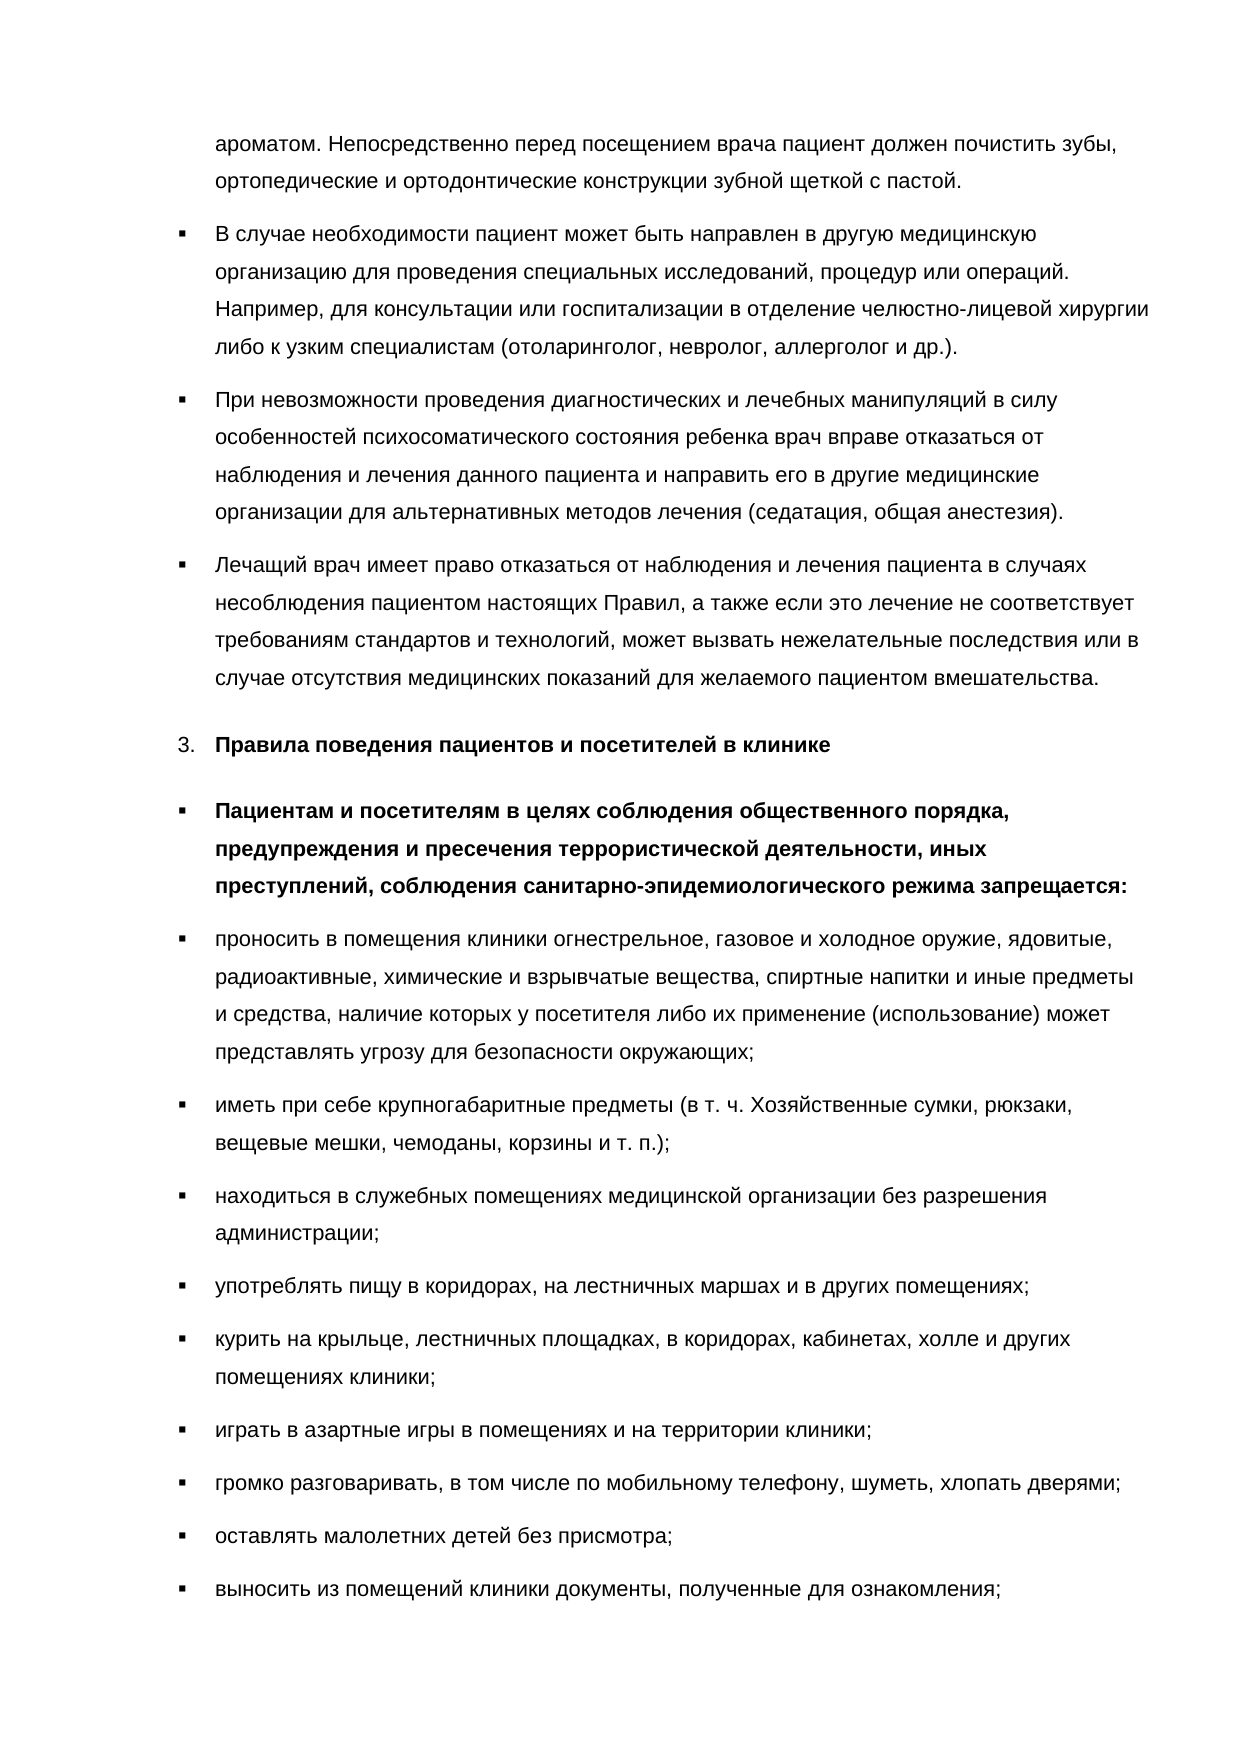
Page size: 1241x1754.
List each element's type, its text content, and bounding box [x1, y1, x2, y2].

list громко разговаривать, в том числе по мобильному телефону, шуметь, хлопать дверями; [177, 1458, 1152, 1495]
list Правила поведения пациентов и посетителей в клинике [177, 719, 1152, 757]
list выносить из помещений клиники документы, полученные для ознакомления; [177, 1564, 1152, 1601]
list При невозможности проведения диагностических и лечебных манипуляций в силу особенностей психосоматического состояния ребенка врач вправе отказаться от наблюдения и лечения данного пациента и направить его в другие медицинские организации для альтернативных методов лечения (седатация, общая анестезия). [177, 374, 1152, 524]
list иметь при себе крупногабаритные предметы (в т. ч. Хозяйственные сумки, рюкзаки, вещевые мешки, чемоданы, корзины и т. п.); [177, 1079, 1152, 1154]
list находиться в служебных помещениях медицинской организации без разрешения администрации; [177, 1170, 1152, 1245]
list оставлять малолетних детей без присмотра; [177, 1511, 1152, 1548]
list курить на крыльце, лестничных площадках, в коридорах, кабинетах, холле и других помещениях клиники; [177, 1314, 1152, 1389]
list Лечащий врач имеет право отказаться от наблюдения и лечения пациента в случаях несоблюдения пациентом настоящих Правил, а также если это лечение не соответствует требованиям стандартов и технологий, может вызвать нежелательные последствия или в случае отсутствия медицинских показаний для желаемого пациентом вмешательства. [177, 540, 1152, 690]
list В случае необходимости пациент может быть направлен в другую медицинскую организацию для проведения специальных исследований, процедур или операций. Например, для консультации или госпитализации в отделение челюстно-лицевой хирургии либо к узким специалистам (отоларинголог, невролог, аллерголог и др.). [177, 209, 1152, 359]
list проносить в помещения клиники огнестрельное, газовое и холодное оружие, ядовитые, радиоактивные, химические и взрывчатые вещества, спиртные напитки и иные предметы и средства, наличие которых у посетителя либо их применение (использование) может представлять угрозу для безопасности окружающих; [177, 914, 1152, 1064]
list употреблять пищу в коридорах, на лестничных маршах и в других помещениях; [177, 1261, 1152, 1298]
list играть в азартные игры в помещениях и на территории клиники; [177, 1404, 1152, 1442]
list Пациентам и посетителям в целях соблюдения общественного порядка, предупреждения и пресечения террористической деятельности, иных преступлений, соблюдения санитарно-эпидемиологического режима запрещается: [177, 786, 1152, 898]
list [177, 118, 1152, 193]
